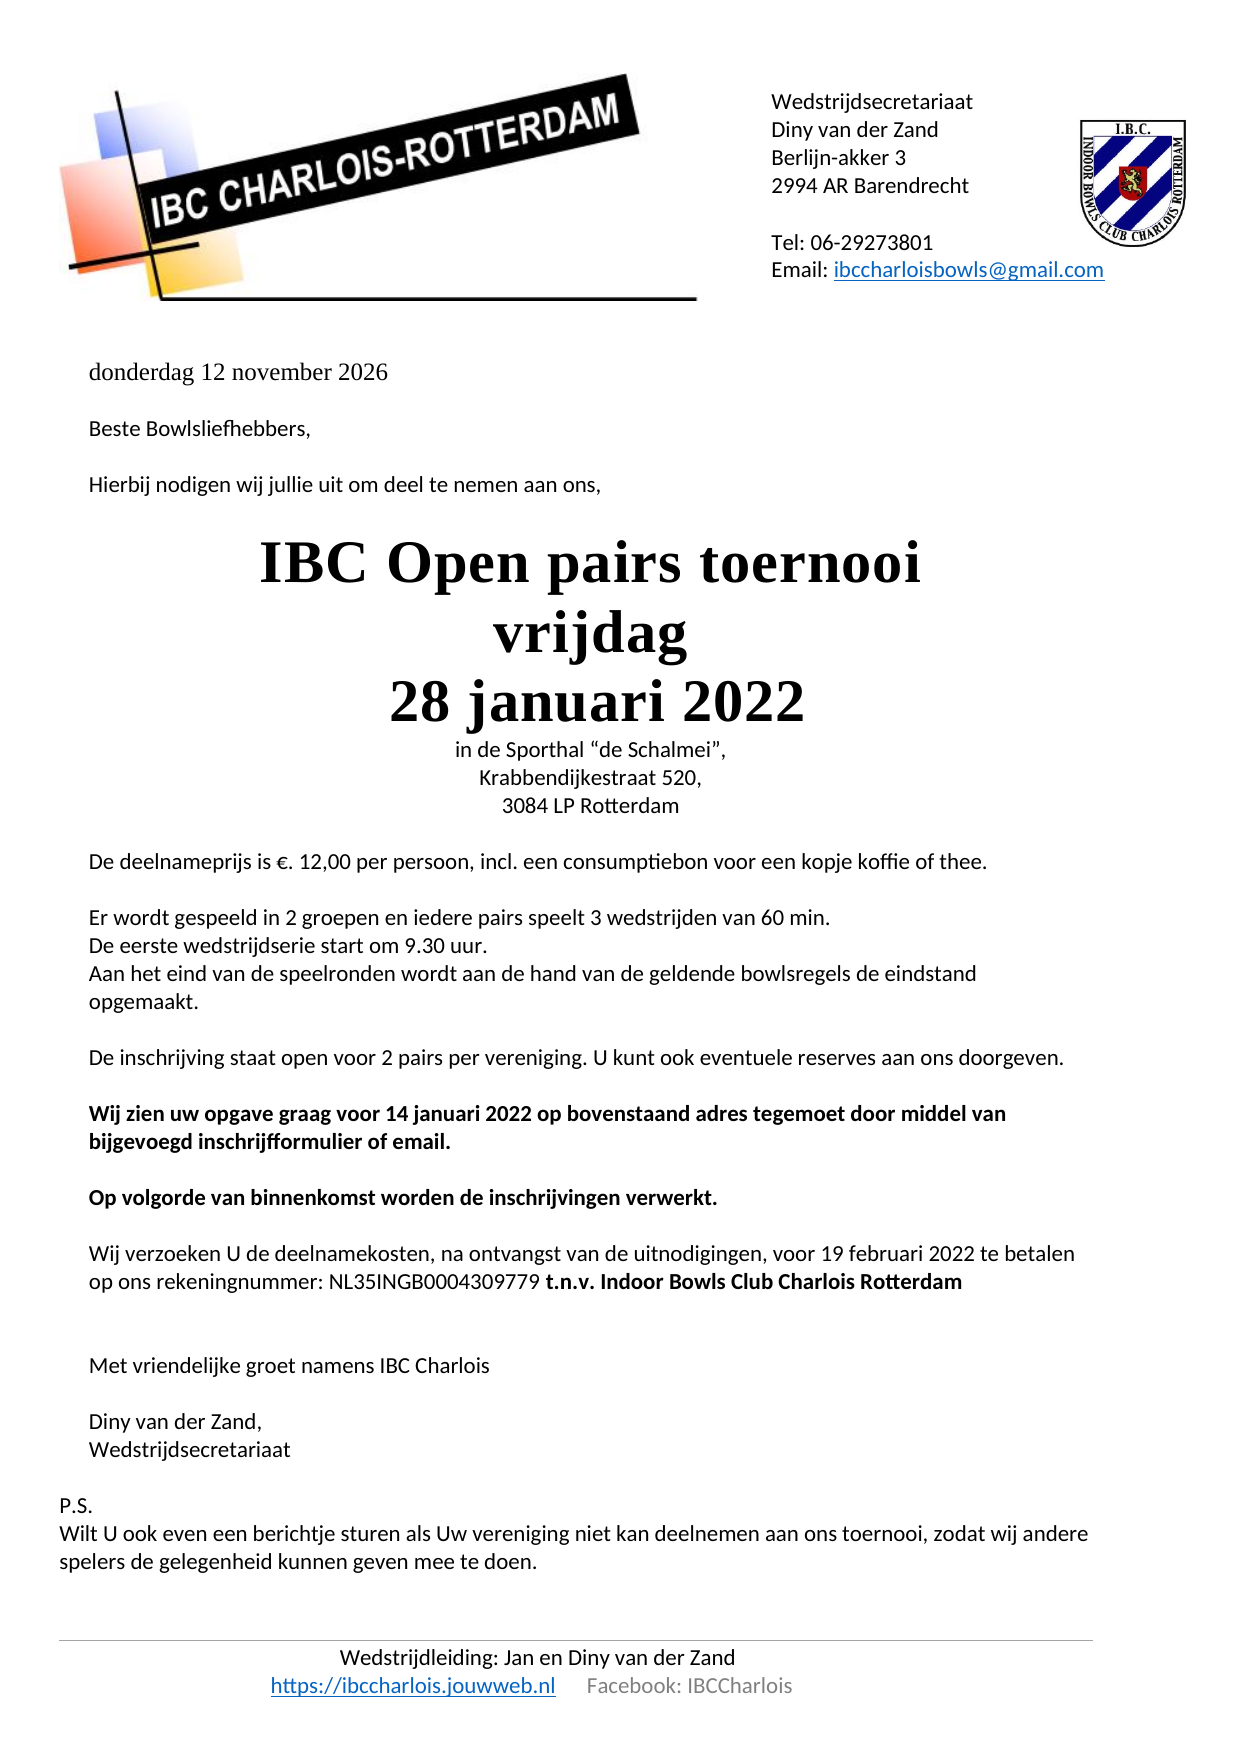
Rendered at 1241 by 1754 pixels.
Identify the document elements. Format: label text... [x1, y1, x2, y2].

text De deelnameprijs is €. 12,00 per persoon, incl. een consumptiebon voor een kopje koffie of thee. [89, 847, 1093, 875]
text Wij zien uw opgave graag voor 14 januari 2022 op bovenstaand adres tegemoet door middel van bijgevoegd inschrijfformulier of email. [89, 1099, 1093, 1155]
picture [1078, 118, 1187, 249]
text De inschrijving staat open voor 2 pairs per vereniging. U kunt ook eventuele reserves aan ons doorgeven. [89, 1043, 1093, 1071]
text IBC Open pairs toernooi [89, 526, 1093, 596]
text 28 januari 2022 [89, 665, 1093, 735]
text zondag 26 september 2021 [89, 357, 1093, 386]
text Diny van der Zand, [89, 1407, 1093, 1435]
text Wilt U ook even een berichtje sturen als Uw vereniging niet kan deelnemen aan ons toernooi, zodat wij andere spelers de gelegenheid kunnen geven mee te doen. [59, 1519, 1093, 1575]
text Wij verzoeken U de deelnamekosten, na ontvangst van de uitnodigingen, voor 19 februari 2022 te betalen op ons rekeningnummer: NL35INGB0004309779 t.n.v. Indoor Bowls Club Charlois Rotterdam [89, 1239, 1093, 1295]
text P.S. [59, 1491, 1093, 1519]
text Hierbij nodigen wij jullie uit om deel te nemen aan ons, [89, 470, 1093, 498]
text Met vriendelijke groet namens IBC Charlois [89, 1351, 1093, 1379]
text Op volgorde van binnenkomst worden de inschrijvingen verwerkt. [89, 1183, 1093, 1211]
text 3084 LP Rotterdam [89, 791, 1093, 819]
text Wedstrijdsecretariaat [89, 1435, 1093, 1463]
text Krabbendijkestraat 520, [89, 763, 1093, 791]
text vrijdag [89, 596, 1093, 665]
picture [59, 73, 699, 301]
text in de Sporthal “de Schalmei”, [89, 735, 1093, 763]
text Aan het eind van de speelronden wordt aan de hand van de geldende bowlsregels de eindstand opgemaakt. [89, 959, 1093, 1015]
text Beste Bowlsliefhebbers, [89, 414, 1093, 442]
text Er wordt gespeeld in 2 groepen en iedere pairs speelt 3 wedstrijden van 60 min. De eerste wedstrijdserie start om 9.30 uur. [89, 903, 1093, 959]
